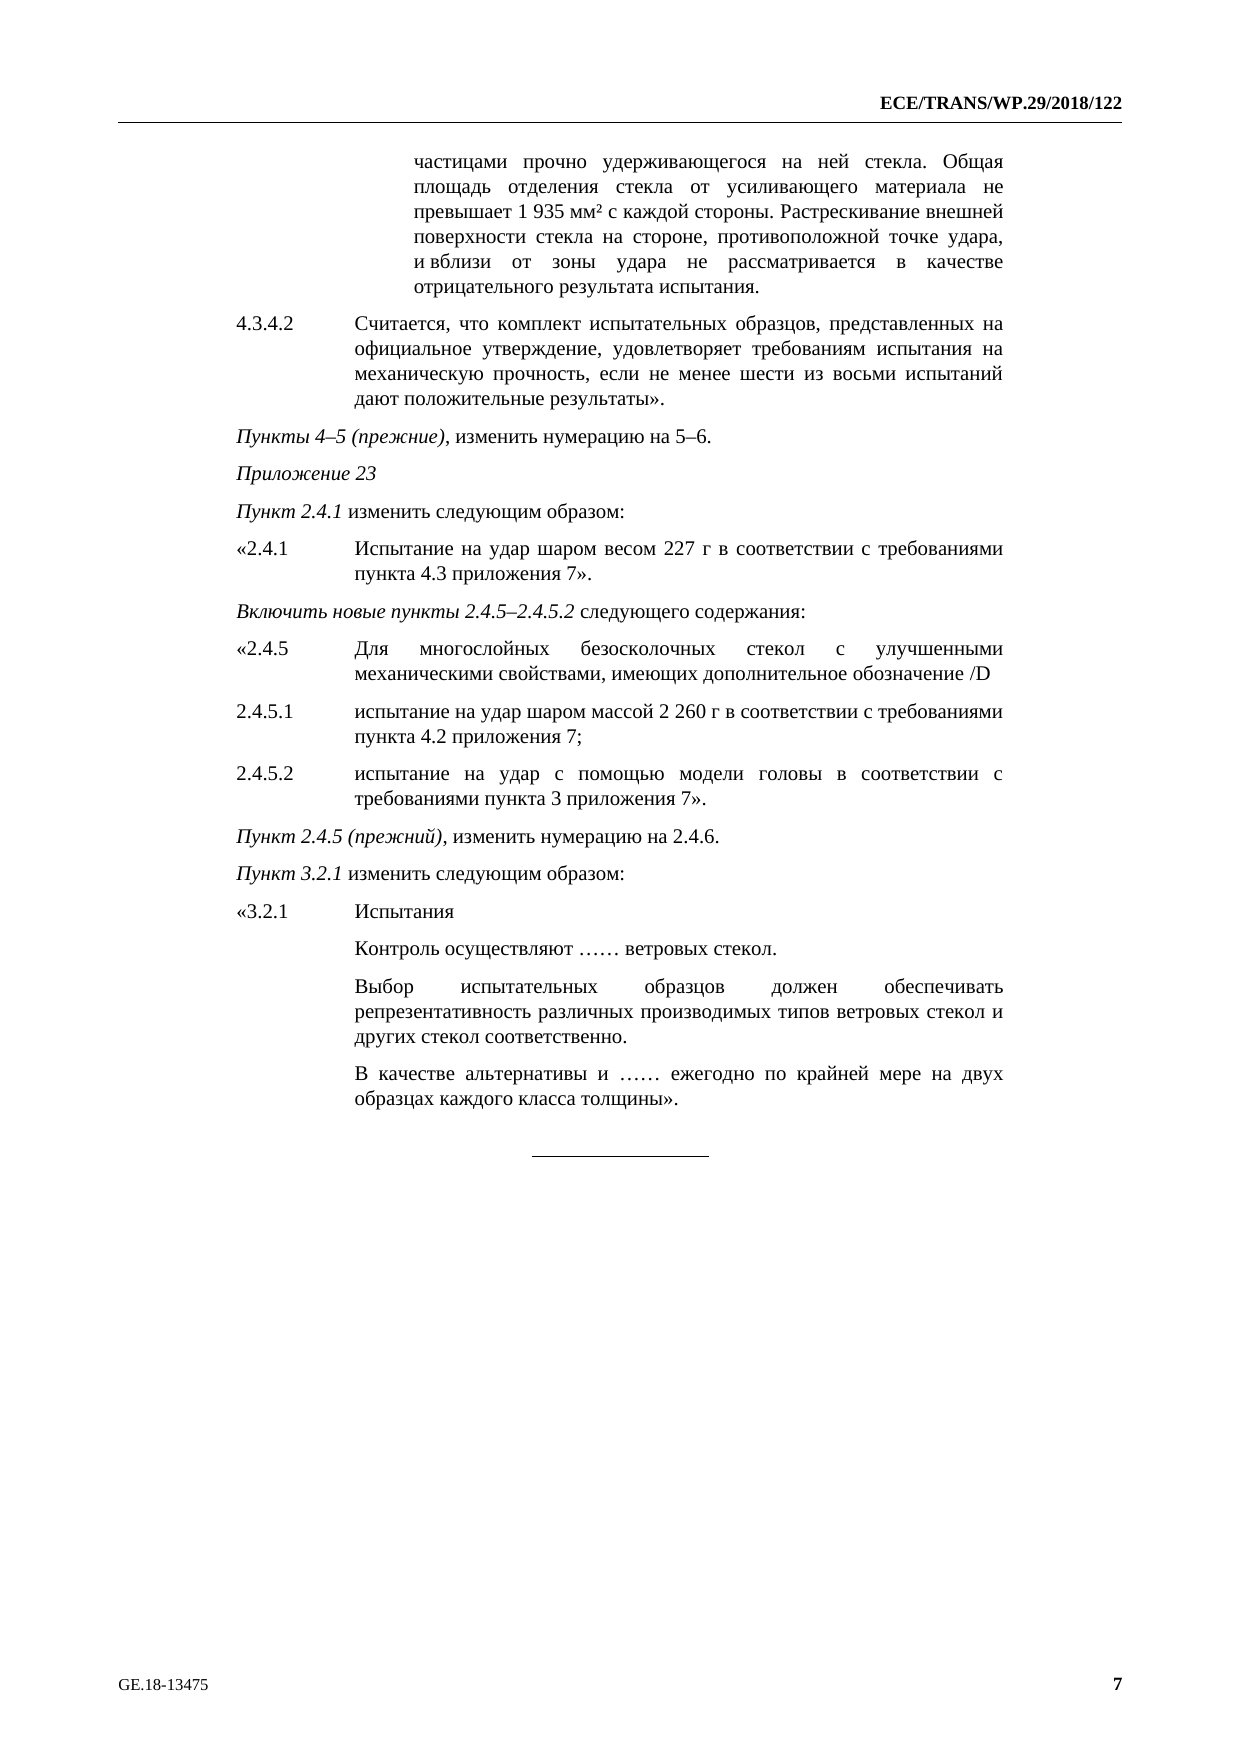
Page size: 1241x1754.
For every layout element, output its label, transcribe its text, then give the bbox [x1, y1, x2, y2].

text Включить новые пункты 2.4.5–2.4.5.2 следующего содержания: [236, 598, 1004, 623]
text В качестве альтернативы и …… ежегодно по крайней мере на двух образцах каждого класса толщины». [236, 1060, 1004, 1110]
text «2.4.5 Для многослойных безосколочных стекол с улучшенными механическими свойствами, имеющих дополнительное обозначение /D [236, 635, 1004, 685]
text Пункты 4–5 (прежние), изменить нумерацию на 5–6. [236, 423, 1004, 448]
text 4.3.4.2 Считается, что комплект испытательных образцов, представленных на официальное утверждение, удовлетворяет требованиям испытания на механическую прочность, если не менее шести из восьми испытаний дают положительные результаты». [236, 310, 1004, 410]
text 2.4.5.1 испытание на удар шаром массой 2 260 г в соответствии с требованиями пункта 4.2 приложения 7; [236, 698, 1004, 748]
text «3.2.1 Испытания [236, 898, 1004, 923]
text «2.4.1 Испытание на удар шаром весом 227 г в соответствии с требованиями пункта 4.3 приложения 7». [236, 535, 1004, 585]
text Пункт 2.4.1 изменить следующим образом: [236, 498, 1004, 523]
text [236, 148, 1004, 298]
text Выбор испытательных образцов должен обеспечивать репрезентативность различных производимых типов ветровых стекол и других стекол соответственно. [236, 973, 1004, 1048]
text Приложение 23 [236, 460, 1004, 485]
text Пункт 2.4.5 (прежний), изменить нумерацию на 2.4.6. [236, 823, 1004, 848]
text Пункт 3.2.1 изменить следующим образом: [236, 860, 1004, 885]
text 2.4.5.2 испытание на удар с помощью модели головы в соответствии с требованиями пункта 3 приложения 7». [236, 760, 1004, 810]
text Контроль осуществляют …… ветровых стекол. [236, 935, 1004, 960]
